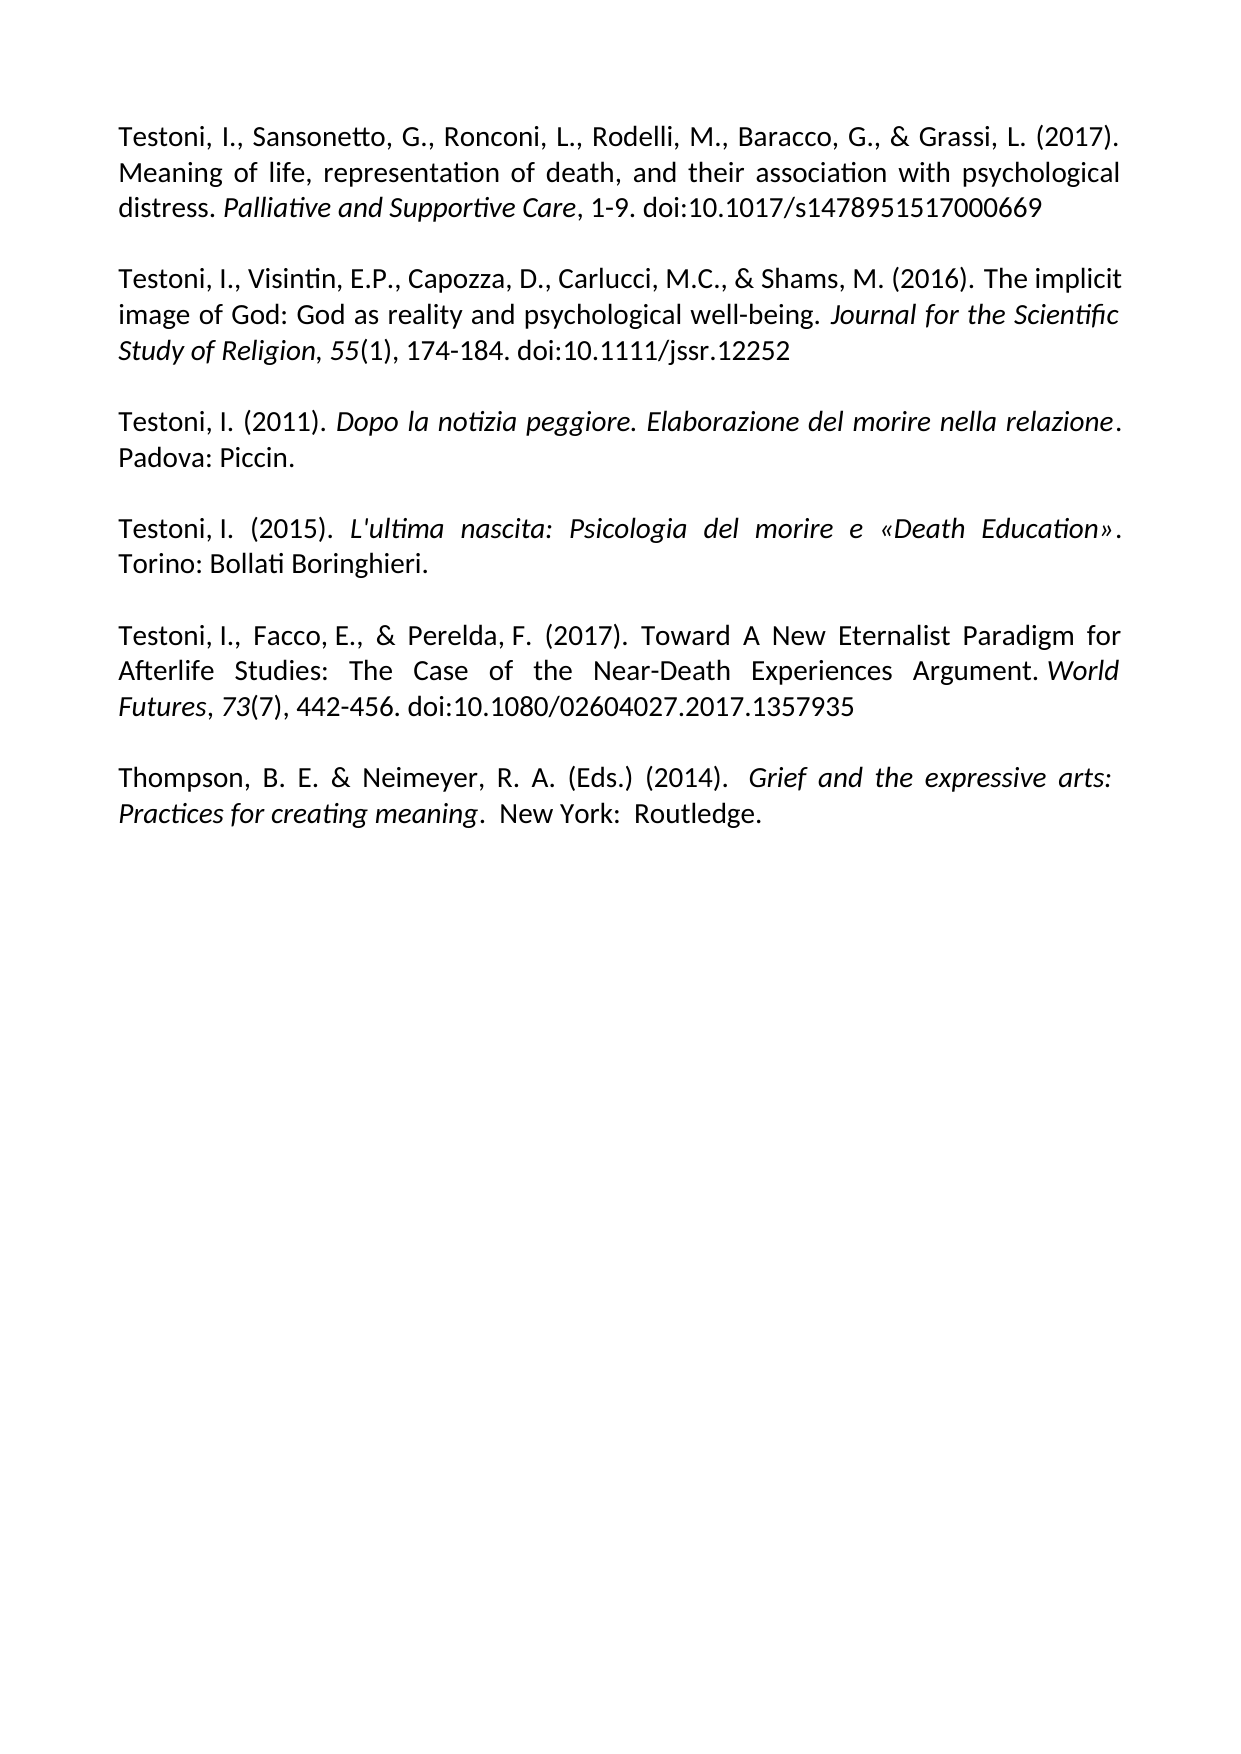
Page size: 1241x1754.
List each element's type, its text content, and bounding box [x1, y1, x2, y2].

text Testoni, I., Visintin, E.P., Capozza, D., Carlucci, M.C., & Shams, M. (2016). The implicit image of God: God as reality and psychological well-being. Journal for the Scientific Study of Religion, 55(1), 174-184. doi:10.1111/jssr.12252 [118, 261, 1122, 367]
text Testoni, I. (2011). Dopo la notizia peggiore. Elaborazione del morire nella relazione. Padova: Piccin. [118, 403, 1122, 474]
text Testoni, I. (2015). L'ultima nascita: Psicologia del morire e «Death Education». Torino: Bollati Boringhieri. [118, 510, 1122, 581]
text Testoni, I., Sansonetto, G., Ronconi, L., Rodelli, M., Baracco, G., & Grassi, L. (2017). Meaning of life, representation of death, and their association with psychological distress. Palliative and Supportive Care, 1-9. doi:10.1017/s1478951517000669 [118, 118, 1122, 225]
text Thompson, B. E. & Neimeyer, R. A. (Eds.) (2014). Grief and the expressive arts: Practices for creating meaning. New York: Routledge. [762, 759, 1122, 831]
text Testoni, I., Facco, E., & Perelda, F. (2017). Toward A New Eternalist Paradigm for Afterlife Studies: The Case of the Near-Death Experiences Argument. World Futures, 73(7), 442-456. doi:10.1080/02604027.2017.1357935 [118, 617, 1122, 724]
